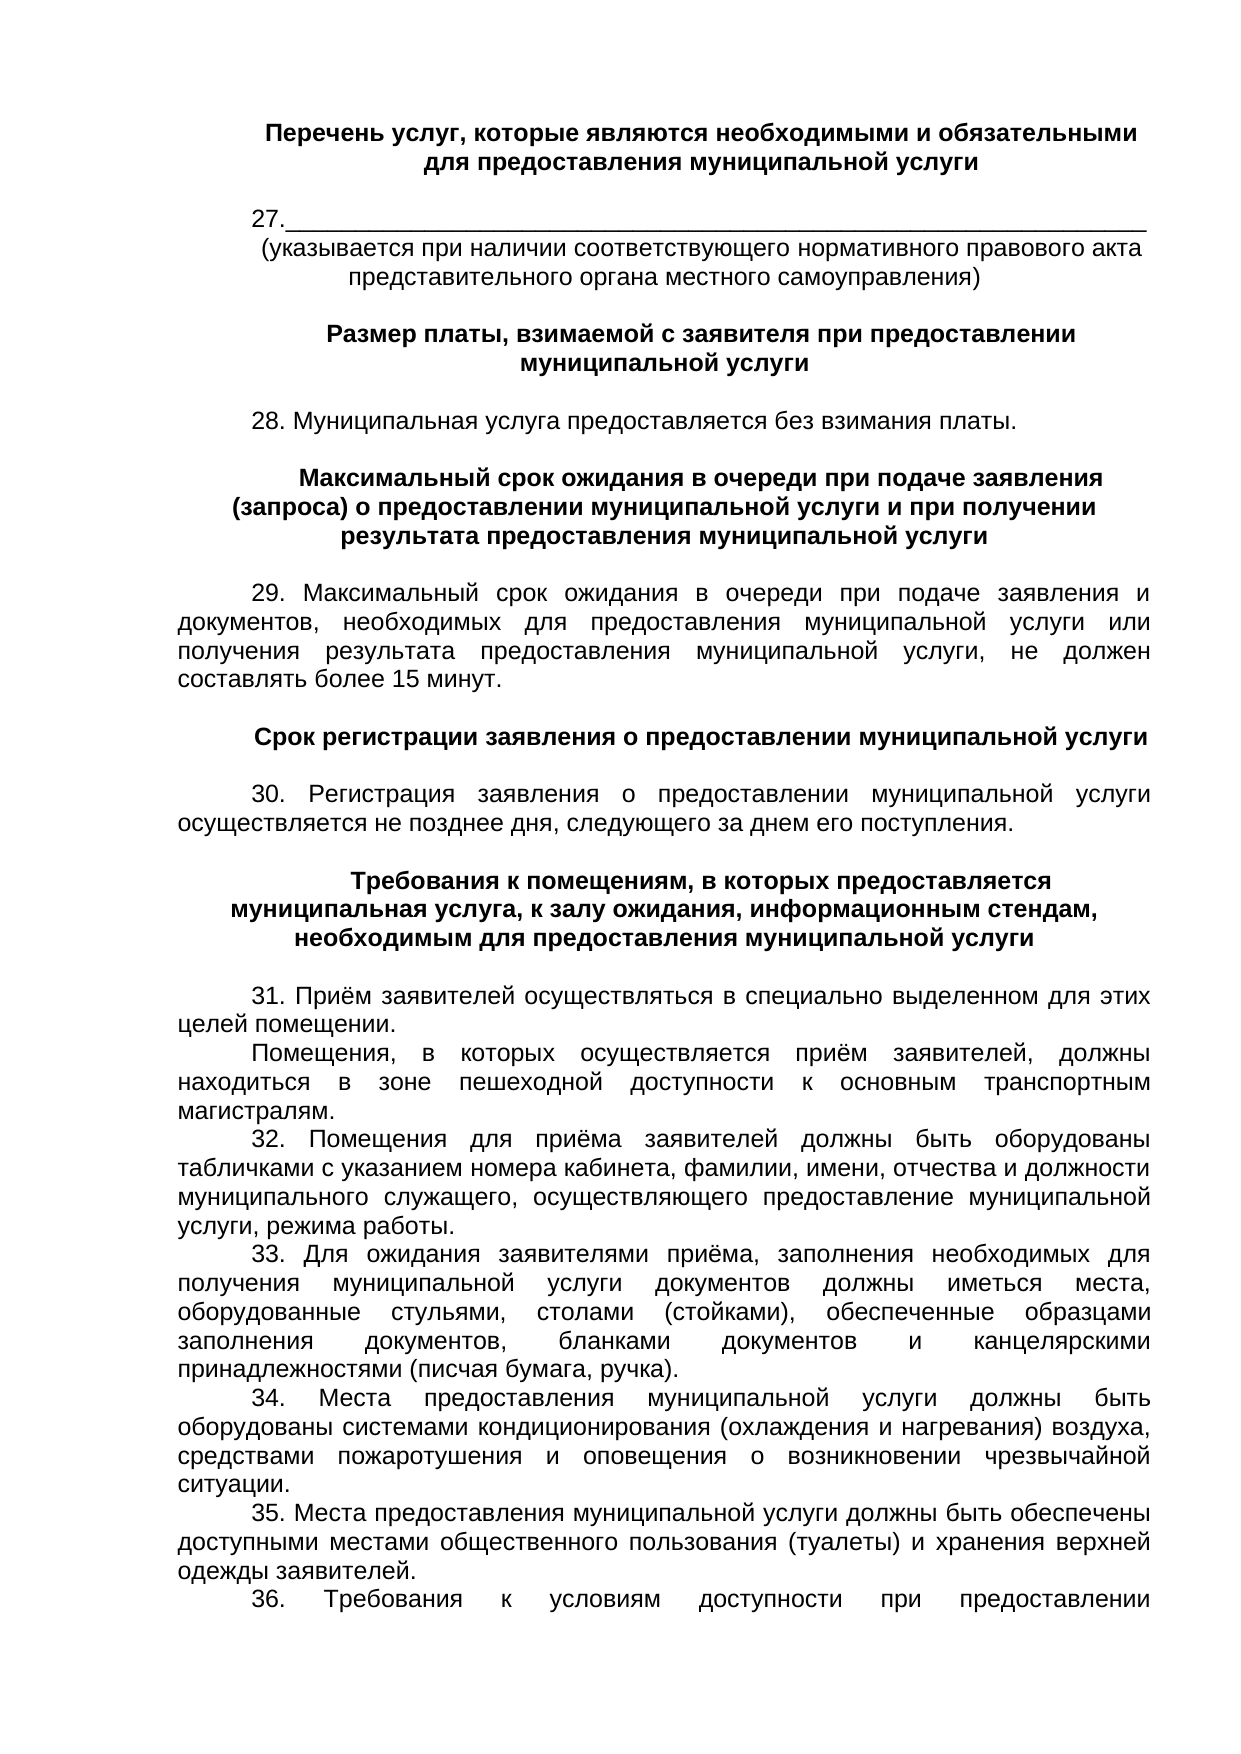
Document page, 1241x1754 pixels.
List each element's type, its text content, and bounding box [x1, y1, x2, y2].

text Помещения, в которых осуществляется приём заявителей, должны находиться в зоне пешеходной доступности к основным транспортным магистралям. [177, 1038, 1152, 1124]
text 29. Максимальный срок ожидания в очереди при подаче заявления и документов, необходимых для предоставления муниципальной услуги или получения результата предоставления муниципальной услуги, не должен составлять более 15 минут. [177, 578, 1152, 693]
text Требования к помещениям, в которых предоставляется муниципальная услуга, к залу ожидания, информационным стендам, необходимым для предоставления муниципальной услуги [177, 866, 1152, 952]
text 27.______________________________________________________________ [177, 204, 1152, 233]
text 31. Приём заявителей осуществляться в специально выделенном для этих целей помещении. [177, 981, 1152, 1038]
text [177, 1584, 1152, 1613]
text Максимальный срок ожидания в очереди при подаче заявления (запроса) о предоставлении муниципальной услуги и при получении результата предоставления муниципальной услуги [177, 463, 1152, 549]
text (указывается при наличии соответствующего нормативного правового акта представительного органа местного самоуправления) [177, 233, 1152, 291]
text для предоставления муниципальной услуги [177, 147, 1152, 176]
text 33. Для ожидания заявителями приёма, заполнения необходимых для получения муниципальной услуги документов должны иметься места, оборудованные стульями, столами (стойками), обеспеченные образцами заполнения документов, бланками документов и канцелярскими принадлежностями (писчая бумага, ручка). [177, 1239, 1152, 1383]
text 28. Муниципальная услуга предоставляется без взимания платы. [177, 406, 1152, 434]
text Перечень услуг, которые являются необходимыми и обязательными [177, 118, 1152, 147]
text 30. Регистрация заявления о предоставлении муниципальной услуги осуществляется не позднее дня, следующего за днем его поступления. [177, 779, 1152, 837]
text Срок регистрации заявления о предоставлении муниципальной услуги [177, 722, 1152, 751]
text 32. Помещения для приёма заявителей должны быть оборудованы табличками с указанием номера кабинета, фамилии, имени, отчества и должности муниципального служащего, осуществляющего предоставление муниципальной услуги, режима работы. [177, 1124, 1152, 1239]
text Размер платы, взимаемой с заявителя при предоставлении муниципальной услуги [177, 319, 1152, 377]
text 35. Места предоставления муниципальной услуги должны быть обеспечены доступными местами общественного пользования (туалеты) и хранения верхней одежды заявителей. [177, 1498, 1152, 1584]
text 34. Места предоставления муниципальной услуги должны быть оборудованы системами кондиционирования (охлаждения и нагревания) воздуха, средствами пожаротушения и оповещения о возникновении чрезвычайной ситуации. [177, 1383, 1152, 1498]
